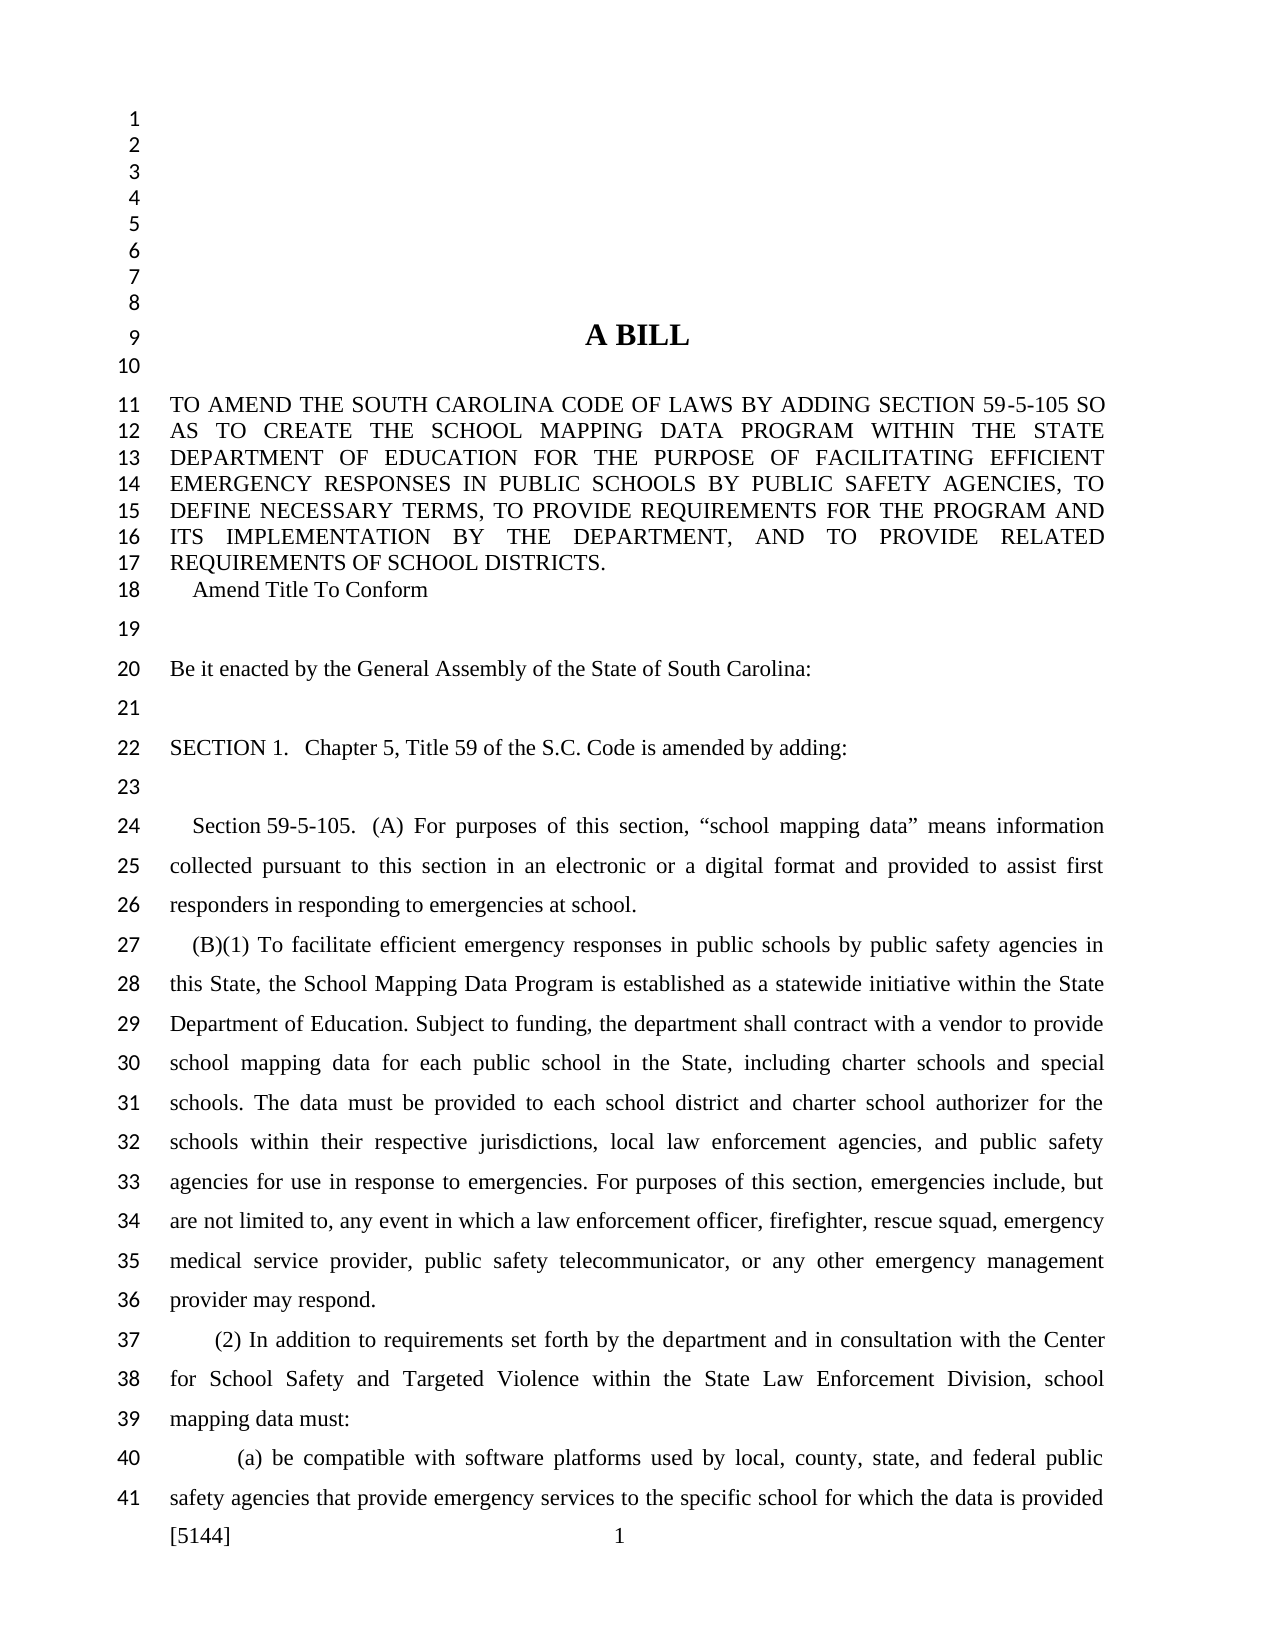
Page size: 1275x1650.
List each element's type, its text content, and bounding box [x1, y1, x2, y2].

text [169, 1444, 1106, 1510]
text (B)(1) To facilitate efficient emergency responses in public schools by public safety agencies in this State, the School Mapping Data Program is established as a statewide initiative within the State Department of Education. Subject to funding, the department shall contract with a vendor to provide school mapping data for each public school in the State, including charter schools and special schools. The data must be provided to each school district and charter school authorizer for the schools within their respective jurisdictions, local law enforcement agencies, and public safety agencies for use in response to emergencies. For purposes of this section, emergencies include, but are not limited to, any event in which a law enforcement officer, firefighter, rescue squad, emergency medical service provider, public safety telecommunicator, or any other emergency management provider may respond. [169, 931, 1106, 1313]
text SECTION 1. Chapter 5, Title 59 of the S.C. Code is amended by adding: [169, 734, 1106, 760]
text (2) In addition to requirements set forth by the department and in consultation with the Center for School Safety and Targeted Violence within the State Law Enforcement Division, school mapping data must: [169, 1326, 1106, 1431]
text A bill [169, 316, 1106, 352]
text Section 59‑5‑105. (A) For purposes of this section, “school mapping data” means information collected pursuant to this section in an electronic or a digital format and provided to assist first responders in responding to emergencies at school. [169, 813, 1106, 918]
text Be it enacted by the General Assembly of the State of South Carolina: [169, 655, 1106, 681]
text Amend Title To Conform [169, 576, 1106, 602]
